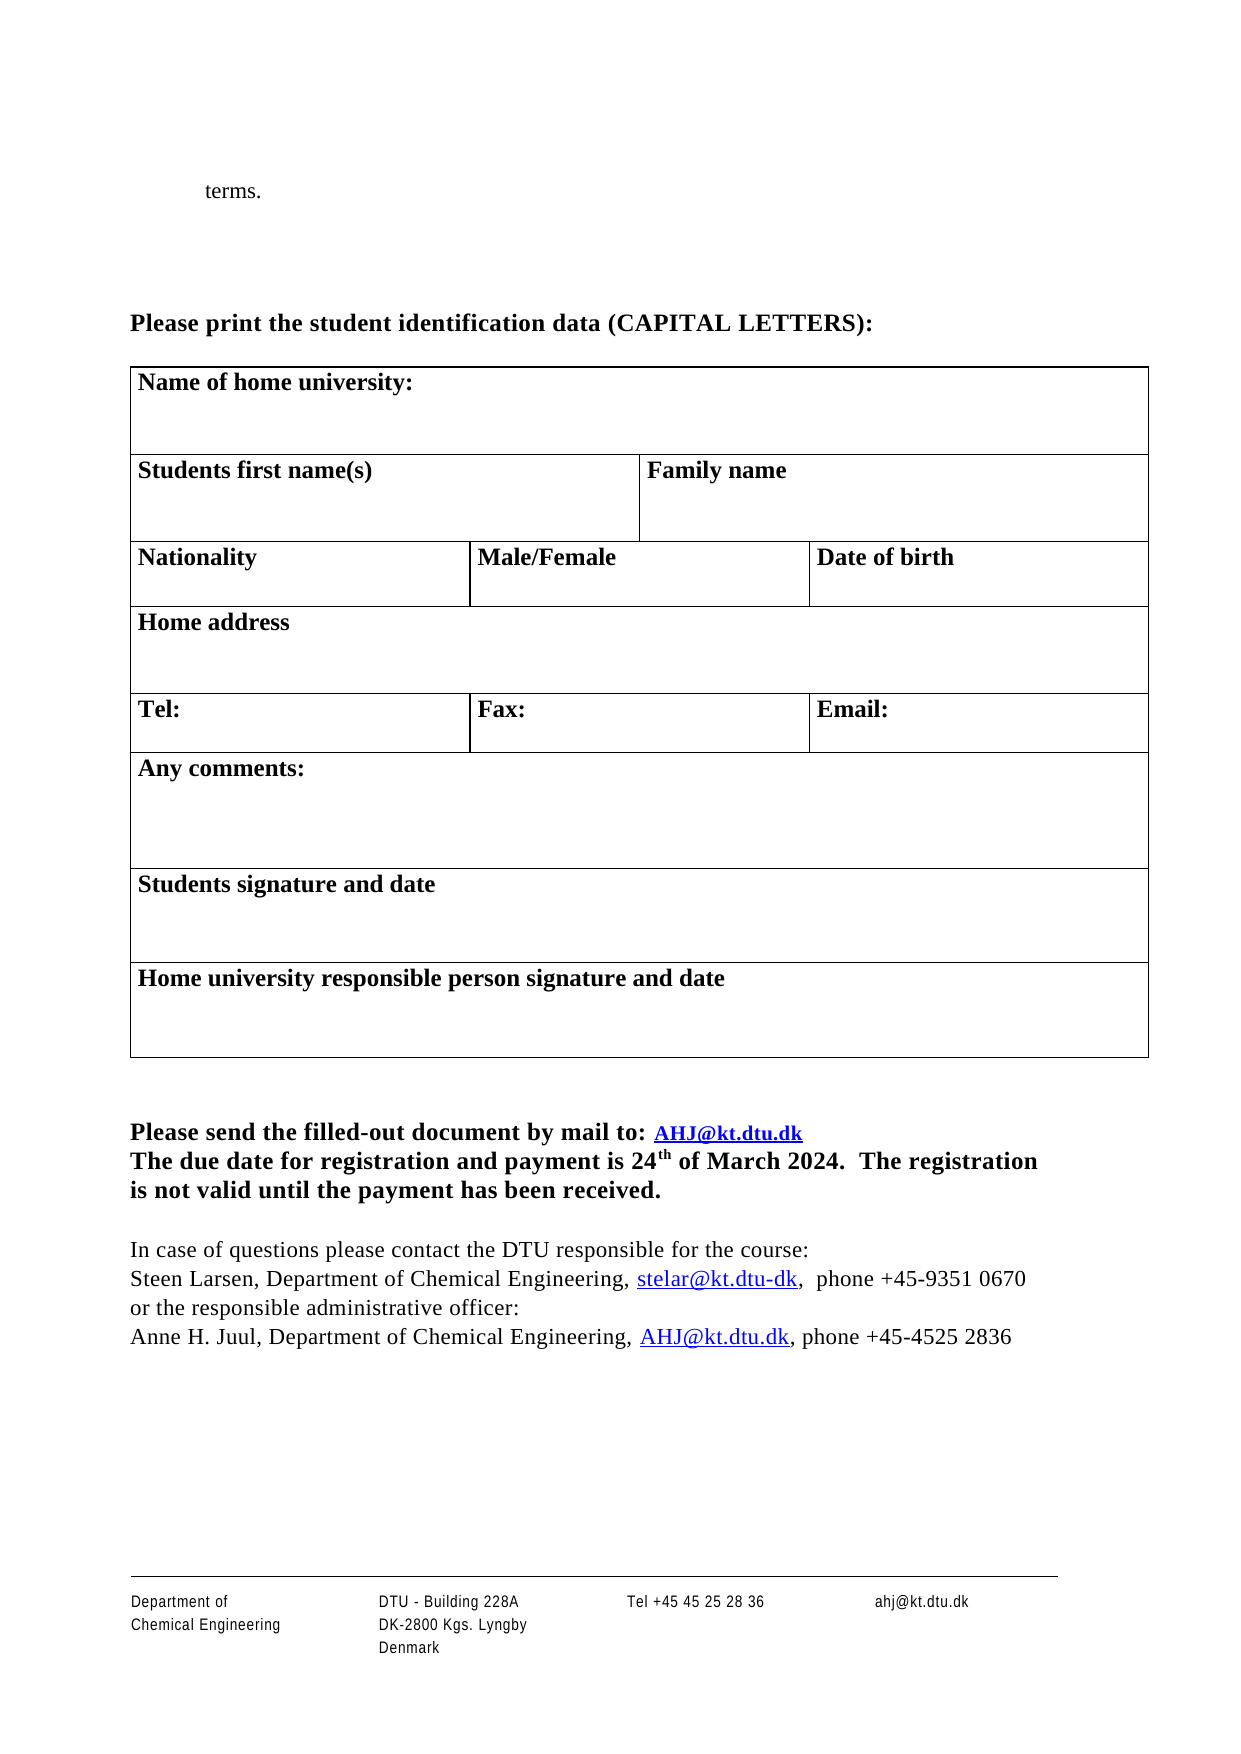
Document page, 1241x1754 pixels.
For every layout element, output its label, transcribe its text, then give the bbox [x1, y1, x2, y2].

table_cell Fax: [471, 694, 809, 752]
table_cell Home university responsible person signature and date [131, 963, 1148, 1057]
text In case of questions please contact the DTU responsible for the course: [130, 1233, 1057, 1262]
table_header Name of home university: [131, 368, 1148, 454]
text or the responsible administrative officer: [130, 1291, 1057, 1320]
table_cell Home address [131, 607, 1148, 693]
table_cell Family name [640, 455, 1148, 541]
table_cell Male/Female [471, 542, 809, 606]
table_cell Date of birth [810, 542, 1148, 606]
table_cell Email: [810, 694, 1148, 752]
text Please send the filled-out document by mail to: AHJ@kt.dtu.dk [130, 1116, 1057, 1145]
table_cell Nationality [131, 542, 469, 606]
text Anne H. Juul, Department of Chemical Engineering, AHJ@kt.dtu.dk, phone +45-4525 2836 [130, 1320, 1057, 1349]
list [167, 177, 1057, 203]
table_cell Students first name(s) [131, 455, 639, 541]
text The due date for registration and payment is 24th of March 2024. The registration is not valid until the payment has been received. [130, 1145, 1057, 1204]
text Please print the student identification data (CAPITAL LETTERS): [130, 308, 1057, 337]
table_cell Any comments: [131, 753, 1148, 868]
text Steen Larsen, Department of Chemical Engineering, stelar@kt.dtu-dk, phone +45-9351 0670 [130, 1262, 1057, 1291]
table_cell Students signature and date [131, 869, 1148, 962]
table_cell Tel: [131, 694, 469, 752]
